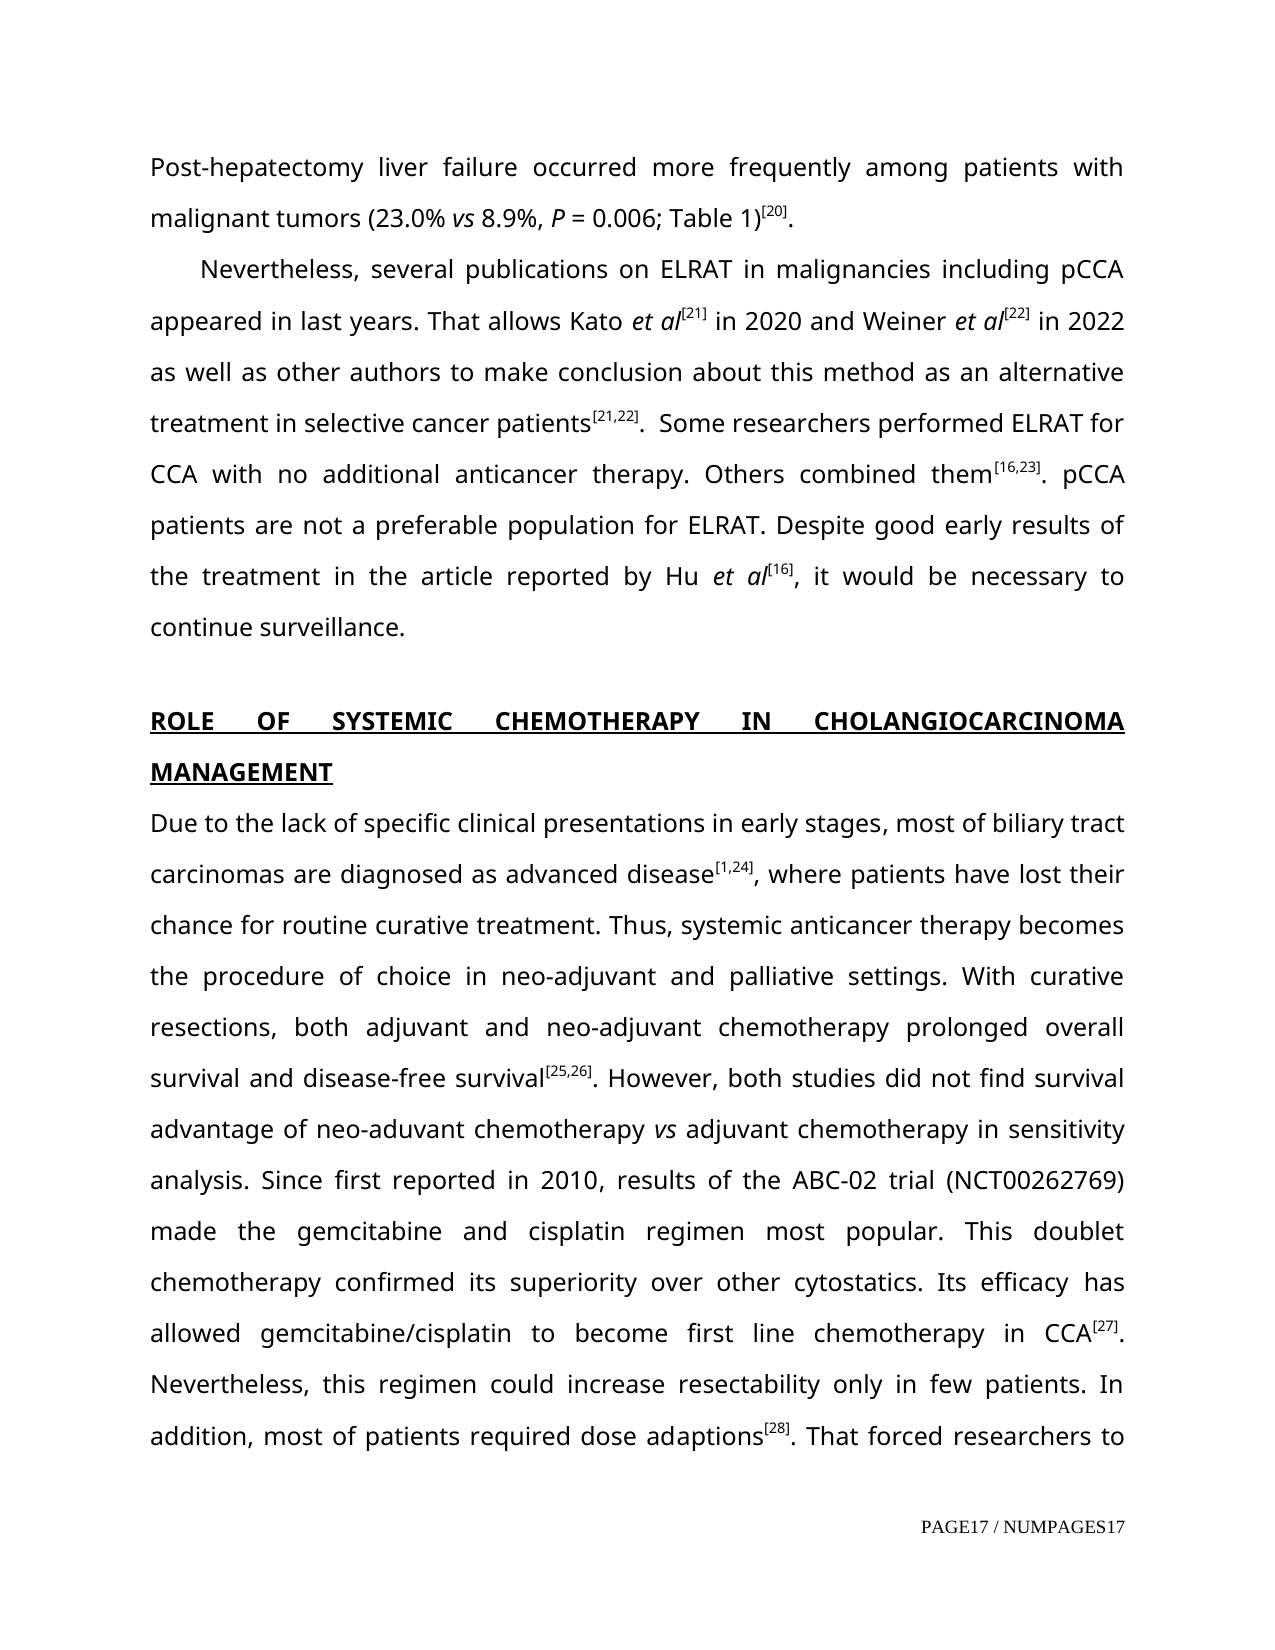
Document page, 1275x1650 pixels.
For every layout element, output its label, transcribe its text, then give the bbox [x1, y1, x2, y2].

text Nevertheless, several publications on ELRAT in malignancies including pCCA appeared in last years. That allows Kato et al[21] in 2020 and Weiner et al[22] in 2022 as well as other authors to make conclusion about this method as an alternative treatment in selective cancer patients[21,22]. Some researchers performed ELRAT for CCA with no additional anticancer therapy. Others combined them[16,23]. pCCA patients are not a preferable population for ELRAT. Despite good early results of the treatment in the article reported by Hu et al[16], it would be necessary to continue surveillance. [150, 252, 1125, 643]
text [150, 150, 1125, 235]
text ROLE OF SYSTEMIC CHEMOTHERAPY IN CHOLANGIOCARCINOMA MANAGEMENT [150, 734, 1125, 789]
text ROLE OF SYSTEMIC CHEMOTHERAPY IN CHOLANGIOCARCINOMA MANAGEMENT [150, 703, 1125, 732]
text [150, 806, 1125, 1452]
